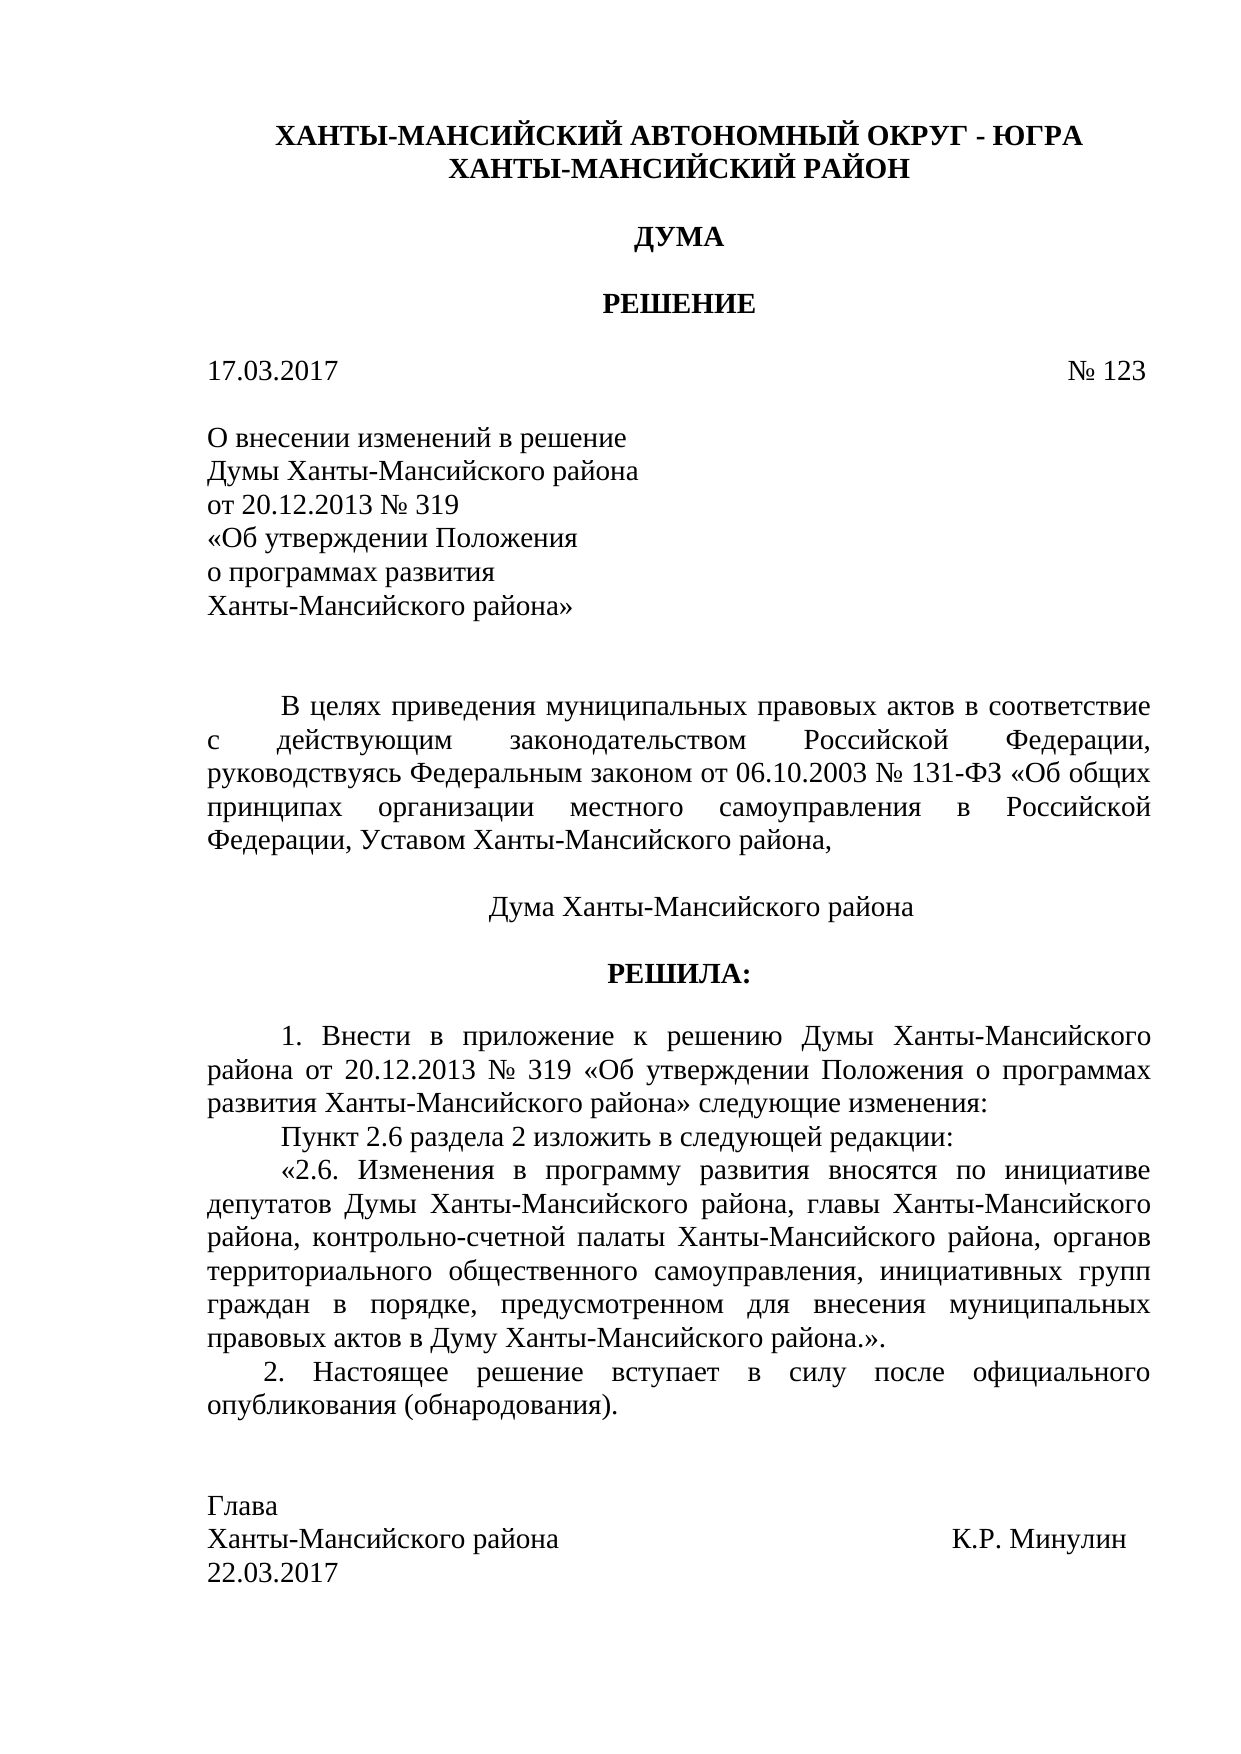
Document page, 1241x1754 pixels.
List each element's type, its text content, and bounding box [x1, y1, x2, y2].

text 22.03.2017 [207, 1555, 1152, 1588]
text РЕШИЛА: [207, 957, 1152, 990]
text ХАНТЫ-МАНСИЙСКИЙ АВТОНОМНЫЙ ОКРУГ - ЮГРА [207, 118, 1152, 152]
text Ханты-Мансийского района» [207, 588, 1152, 621]
text 1. Внести в приложение к решению Думы Ханты-Мансийского района от 20.12.2013 № 319 «Об утверждении Положения о программах развития Ханты-Мансийского района» следующие изменения: [207, 1018, 1152, 1119]
text «2.6. Изменения в программу развития вносятся по инициативе депутатов Думы Ханты-Мансийского района, главы Ханты-Мансийского района, контрольно-счетной палаты Ханты-Мансийского района, органов территориального общественного самоуправления, инициативных групп граждан в порядке, предусмотренном для внесения муниципальных правовых актов в Думу Ханты-Мансийского района.». [207, 1152, 1152, 1354]
text Ханты-Мансийского района К.Р. Минулин [207, 1521, 1152, 1555]
text о программах развития [207, 554, 1152, 588]
text Дума Ханты-Мансийского района [207, 889, 1152, 923]
text Пункт 2.6 раздела 2 изложить в следующей редакции: [207, 1119, 1152, 1152]
text В целях приведения муниципальных правовых актов в соответствие с действующим законодательством Российской Федерации, руководствуясь Федеральным законом от 06.10.2003 № 131-ФЗ «Об общих принципах организации местного самоуправления в Российской Федерации, Уставом Ханты-Мансийского района, [207, 688, 1152, 856]
text Думы Ханты-Мансийского района [207, 453, 1152, 487]
text ДУМА [207, 219, 1152, 252]
text 17.03.2017 № 123 [207, 353, 1152, 386]
text РЕШЕНИЕ [207, 286, 1152, 319]
text ХАНТЫ-МАНСИЙСКИЙ РАЙОН [207, 152, 1152, 185]
text «Об утверждении Положения [207, 521, 1152, 554]
text от 20.12.2013 № 319 [207, 487, 1152, 521]
text О внесении изменений в решение [207, 420, 1152, 453]
text 2. Настоящее решение вступает в силу после официального опубликования (обнародования). [207, 1354, 1152, 1421]
text Глава [207, 1488, 1152, 1521]
